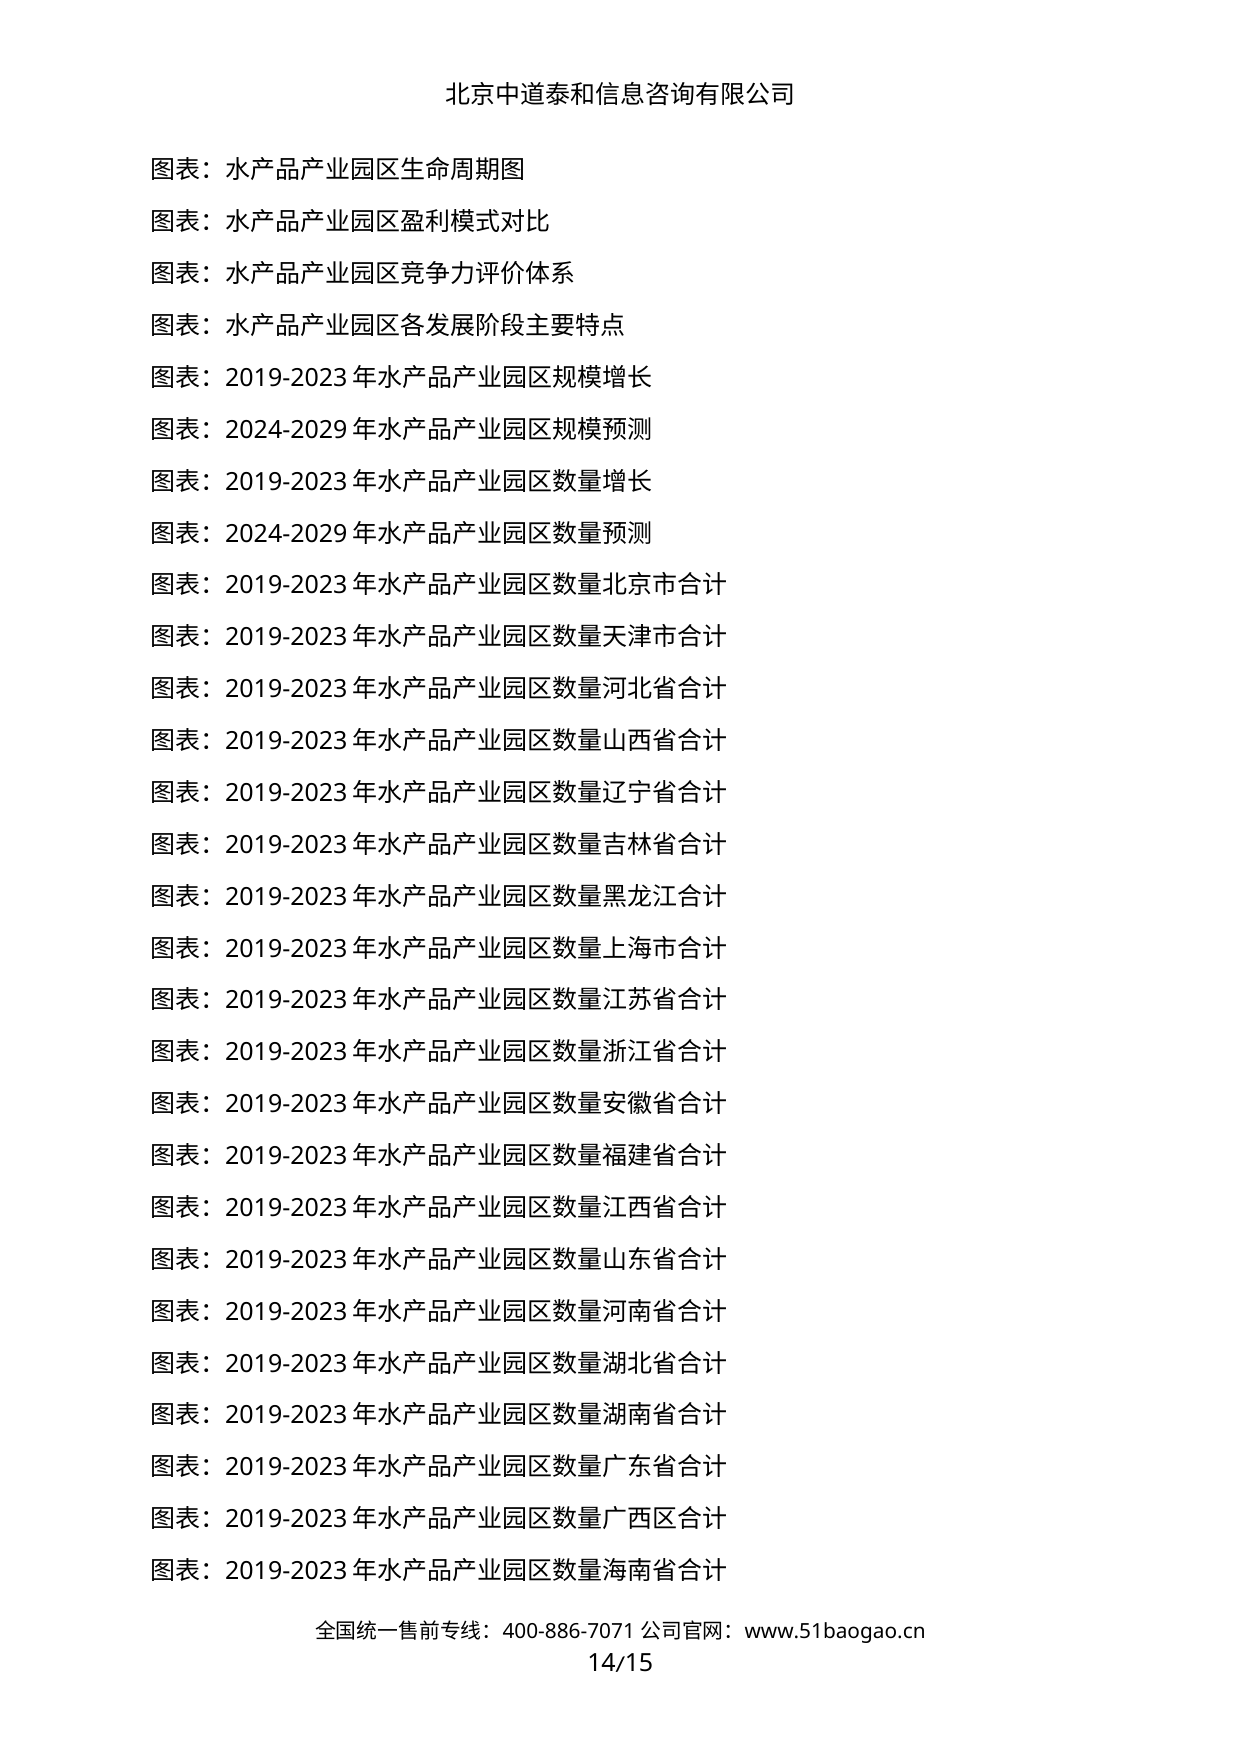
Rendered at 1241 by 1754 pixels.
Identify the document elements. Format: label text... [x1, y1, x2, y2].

text 图表：2019-2023年水产品产业园区数量上海市合计 [150, 928, 1090, 964]
text 图表：2019-2023年水产品产业园区数量浙江省合计 [150, 1032, 1090, 1068]
text 图表：2019-2023年水产品产业园区数量湖北省合计 [150, 1343, 1090, 1379]
text 图表：2019-2023年水产品产业园区数量吉林省合计 [150, 824, 1090, 861]
text 图表：2019-2023年水产品产业园区数量江西省合计 [150, 1187, 1090, 1224]
text 图表：2019-2023年水产品产业园区数量河南省合计 [150, 1291, 1090, 1327]
text 图表：2024-2029年水产品产业园区数量预测 [150, 513, 1090, 549]
text 图表：水产品产业园区各发展阶段主要特点 [150, 306, 1090, 342]
text 图表：2019-2023年水产品产业园区数量天津市合计 [150, 617, 1090, 653]
text 图表：2019-2023年水产品产业园区数量辽宁省合计 [150, 772, 1090, 809]
text 图表：2019-2023年水产品产业园区数量山东省合计 [150, 1239, 1090, 1276]
text 图表：2024-2029年水产品产业园区规模预测 [150, 409, 1090, 446]
text 图表：2019-2023年水产品产业园区数量江苏省合计 [150, 980, 1090, 1016]
text 图表：2019-2023年水产品产业园区数量海南省合计 [150, 1551, 1090, 1587]
text 图表：水产品产业园区盈利模式对比 [150, 202, 1090, 238]
text 图表：2019-2023年水产品产业园区数量河北省合计 [150, 669, 1090, 705]
text 图表：2019-2023年水产品产业园区数量安徽省合计 [150, 1084, 1090, 1120]
text 图表：2019-2023年水产品产业园区数量山西省合计 [150, 721, 1090, 757]
text 图表：2019-2023年水产品产业园区规模增长 [150, 357, 1090, 394]
text 图表：2019-2023年水产品产业园区数量湖南省合计 [150, 1395, 1090, 1431]
text 图表：水产品产业园区竞争力评价体系 [150, 254, 1090, 290]
text 图表：水产品产业园区生命周期图 [150, 150, 1090, 186]
text 图表：2019-2023年水产品产业园区数量北京市合计 [150, 565, 1090, 601]
text 图表：2019-2023年水产品产业园区数量福建省合计 [150, 1136, 1090, 1172]
text 图表：2019-2023年水产品产业园区数量黑龙江合计 [150, 876, 1090, 912]
text 图表：2019-2023年水产品产业园区数量增长 [150, 461, 1090, 497]
text 图表：2019-2023年水产品产业园区数量广东省合计 [150, 1447, 1090, 1483]
text 图表：2019-2023年水产品产业园区数量广西区合计 [150, 1499, 1090, 1535]
